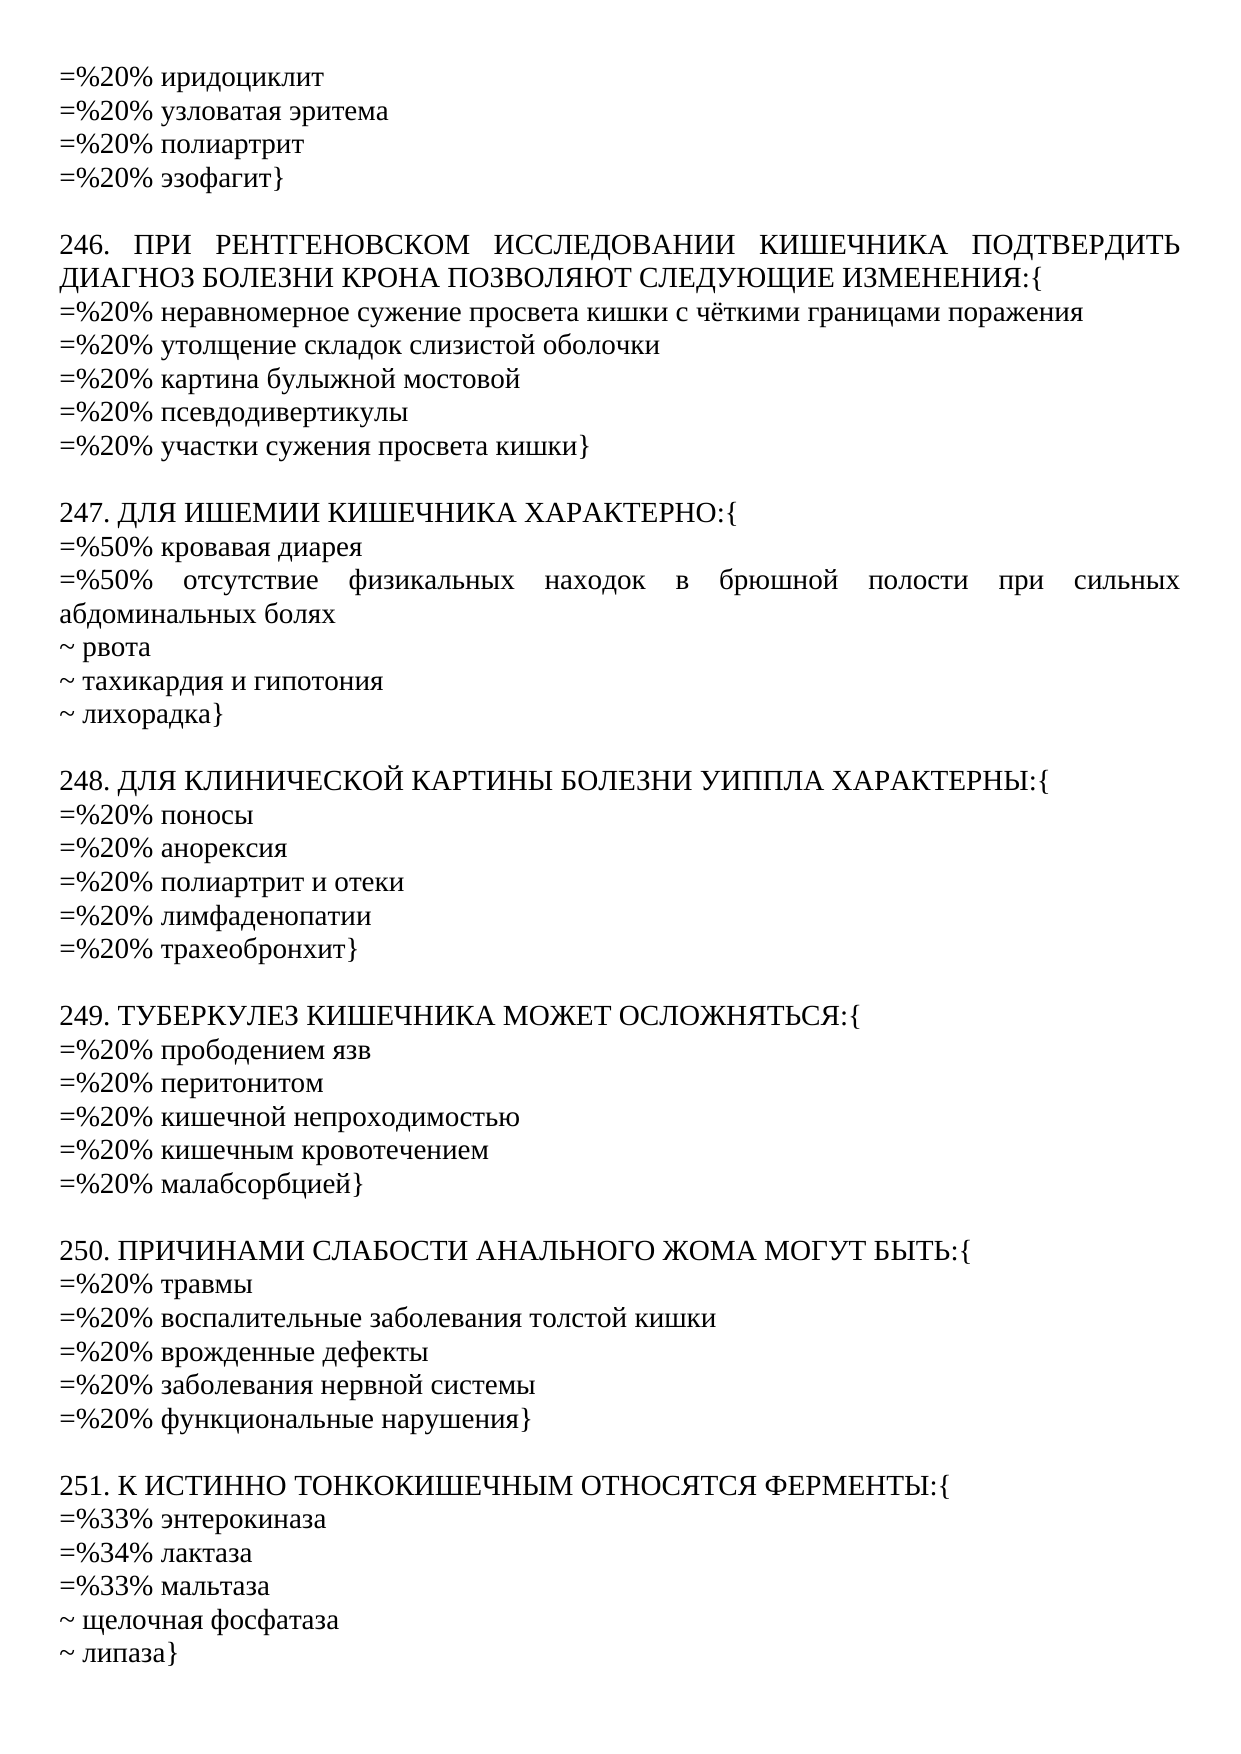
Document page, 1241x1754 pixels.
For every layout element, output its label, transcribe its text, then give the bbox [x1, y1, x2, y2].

text =%20% узловатая эритема [59, 93, 1181, 126]
text =%20% заболевания нервной системы [59, 1367, 1181, 1401]
text 249. ТУБЕРКУЛЕЗ КИШЕЧНИКА МОЖЕТ ОСЛОЖНЯТЬСЯ:{ [59, 998, 1181, 1032]
text 251. К ИСТИННО ТОНКОКИШЕЧНЫМ ОТНОСЯТСЯ ФЕРМЕНТЫ:{ [59, 1468, 1181, 1501]
text =%20% лимфаденопатии [59, 898, 1181, 931]
text =%20% картина булыжной мостовой [59, 361, 1181, 394]
text ~ тахикардия и гипотония [59, 663, 1181, 696]
text =%20% травмы [59, 1267, 1181, 1300]
text =%20% утолщение складок слизистой оболочки [59, 327, 1181, 361]
text =%20% эзофагит} [59, 160, 1181, 193]
text =%20% кишечным кровотечением [59, 1132, 1181, 1166]
text =%50% кровавая диарея [59, 529, 1181, 562]
text =%20% полиартрит и отеки [59, 864, 1181, 898]
text =%20% поносы [59, 797, 1181, 831]
text 246. ПРИ РЕНТГЕНОВСКОМ ИССЛЕДОВАНИИ КИШЕЧНИКА ПОДТВЕРДИТЬ ДИАГНОЗ БОЛЕЗНИ КРОНА ПОЗВОЛЯЮТ СЛЕДУЮЩИЕ ИЗМЕНЕНИЯ:{ [59, 227, 1181, 294]
text ~ щелочная фосфатаза [59, 1602, 1181, 1636]
text =%20% врожденные дефекты [59, 1334, 1181, 1367]
text =%20% воспалительные заболевания толстой кишки [59, 1300, 1181, 1334]
text =%20% малабсорбцией} [59, 1166, 1181, 1199]
text =%20% полиартрит [59, 126, 1181, 160]
text 248. ДЛЯ КЛИНИЧЕСКОЙ КАРТИНЫ БОЛЕЗНИ УИППЛА ХАРАКТЕРНЫ:{ [59, 763, 1181, 797]
text =%20% иридоциклит [59, 59, 1181, 93]
text ~ рвота [59, 629, 1181, 663]
text =%34% лактаза [59, 1535, 1181, 1568]
text =%20% функциональные нарушения} [59, 1401, 1181, 1434]
text =%33% мальтаза [59, 1568, 1181, 1602]
text =%20% анорексия [59, 831, 1181, 864]
text =%20% прободением язв [59, 1032, 1181, 1065]
text =%20% кишечной непроходимостью [59, 1099, 1181, 1132]
text =%20% трахеобронхит} [59, 931, 1181, 965]
text =%33% энтерокиназа [59, 1501, 1181, 1535]
text 250. ПРИЧИНАМИ СЛАБОСТИ АНАЛЬНОГО ЖОМА МОГУТ БЫТЬ:{ [59, 1233, 1181, 1267]
text 247. ДЛЯ ИШЕМИИ КИШЕЧНИКА ХАРАКТЕРНО:{ [59, 495, 1181, 529]
text ~ липаза} [59, 1636, 1181, 1669]
text =%20% псевдодивертикулы [59, 394, 1181, 428]
text ~ лихорадка} [59, 696, 1181, 730]
text =%50% отсутствие физикальных находок в брюшной полости при сильных абдоминальных болях [59, 562, 1181, 629]
text =%20% перитонитом [59, 1065, 1181, 1099]
text =%20% участки сужения просвета кишки} [59, 428, 1181, 462]
text =%20% неравномерное сужение просвета кишки с чёткими границами поражения [59, 294, 1181, 327]
